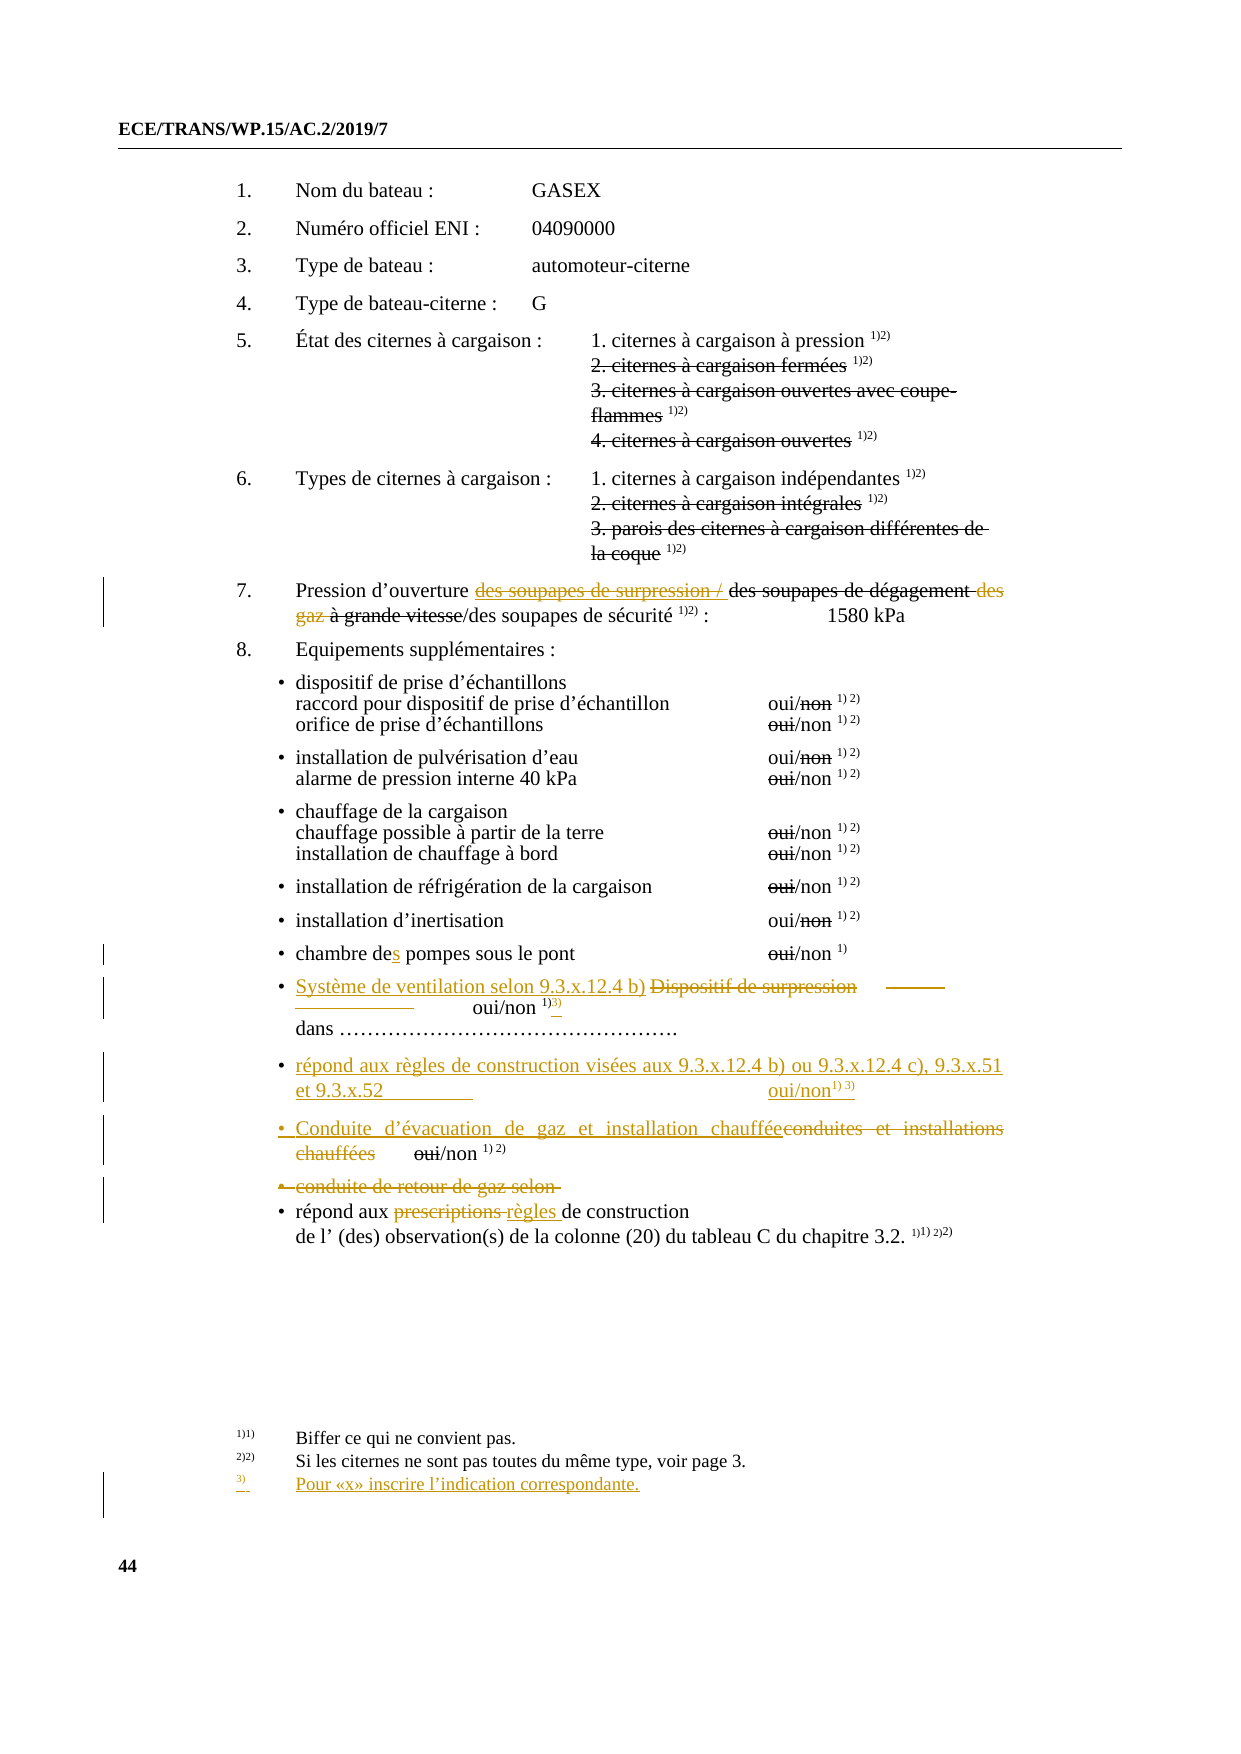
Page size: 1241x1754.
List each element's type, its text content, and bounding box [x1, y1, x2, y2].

text 3. Type de bateau : automoteur-citerne [236, 252, 1004, 277]
text 7. Pression d’ouverture des soupapes de dégagement à grande vitesse/des soupapes de sécurité 1)2) : 1580 kPa [236, 577, 1004, 627]
text 2. citernes à cargaison fermées 1)2) [591, 352, 1004, 377]
text 3. parois des citernes à cargaison différentes de la coque 1)2) [591, 515, 1004, 565]
list alarme de pression interne 40 kPa oui/non 1) 2) [236, 769, 1004, 790]
text 4. Type de bateau-citerne : G [236, 290, 1004, 315]
text 2. Numéro officiel ENI : 04090000 [236, 215, 1004, 240]
list dispositif de prise d’échantillons [278, 673, 1004, 694]
list chambre de pompes sous le pont oui/non 1) [278, 944, 1004, 965]
list orifice de prise d’échantillons oui/non 1) 2) [236, 715, 1004, 736]
list chauffage de la cargaison [278, 802, 1004, 823]
text 8. Equipements supplémentaires : [236, 640, 1004, 661]
text 5. État des citernes à cargaison : 1. citernes à cargaison à pression 1)2) [236, 327, 1004, 352]
text 3. citernes à cargaison ouvertes avec coupe-flammes 1)2) [591, 377, 1004, 427]
text dans …………………………………………. [236, 1019, 1004, 1040]
list oui/non 1) [278, 977, 1004, 1019]
list chauffage possible à partir de la terre oui/non 1) 2) [236, 823, 1004, 844]
text 6. Types de citernes à cargaison : 1. citernes à cargaison indépendantes 1)2) [236, 465, 1004, 490]
list installation de pulvérisation d’eau oui/non 1) 2) [278, 748, 1004, 769]
text 2. citernes à cargaison intégrales 1)2) [591, 490, 1004, 515]
list oui/non 1) 2) [278, 1115, 1004, 1165]
text 1. Nom du bateau : GASEX [236, 177, 1004, 202]
text 4. citernes à cargaison ouvertes 1)2) [591, 427, 1004, 452]
list raccord pour dispositif de prise d’échantillon oui/non 1) 2) [236, 694, 1004, 715]
list installation d’inertisation oui/non 1) 2) [278, 911, 1004, 931]
list répond aux de construction de l’ (des) observation(s) de la colonne (20) du tableau C du chapitre 3.2. 1) 2) [278, 1198, 1004, 1248]
list installation de réfrigération de la cargaison oui/non 1) 2) [278, 877, 1004, 898]
list installation de chauffage à bord oui/non 1) 2) [236, 844, 1004, 865]
